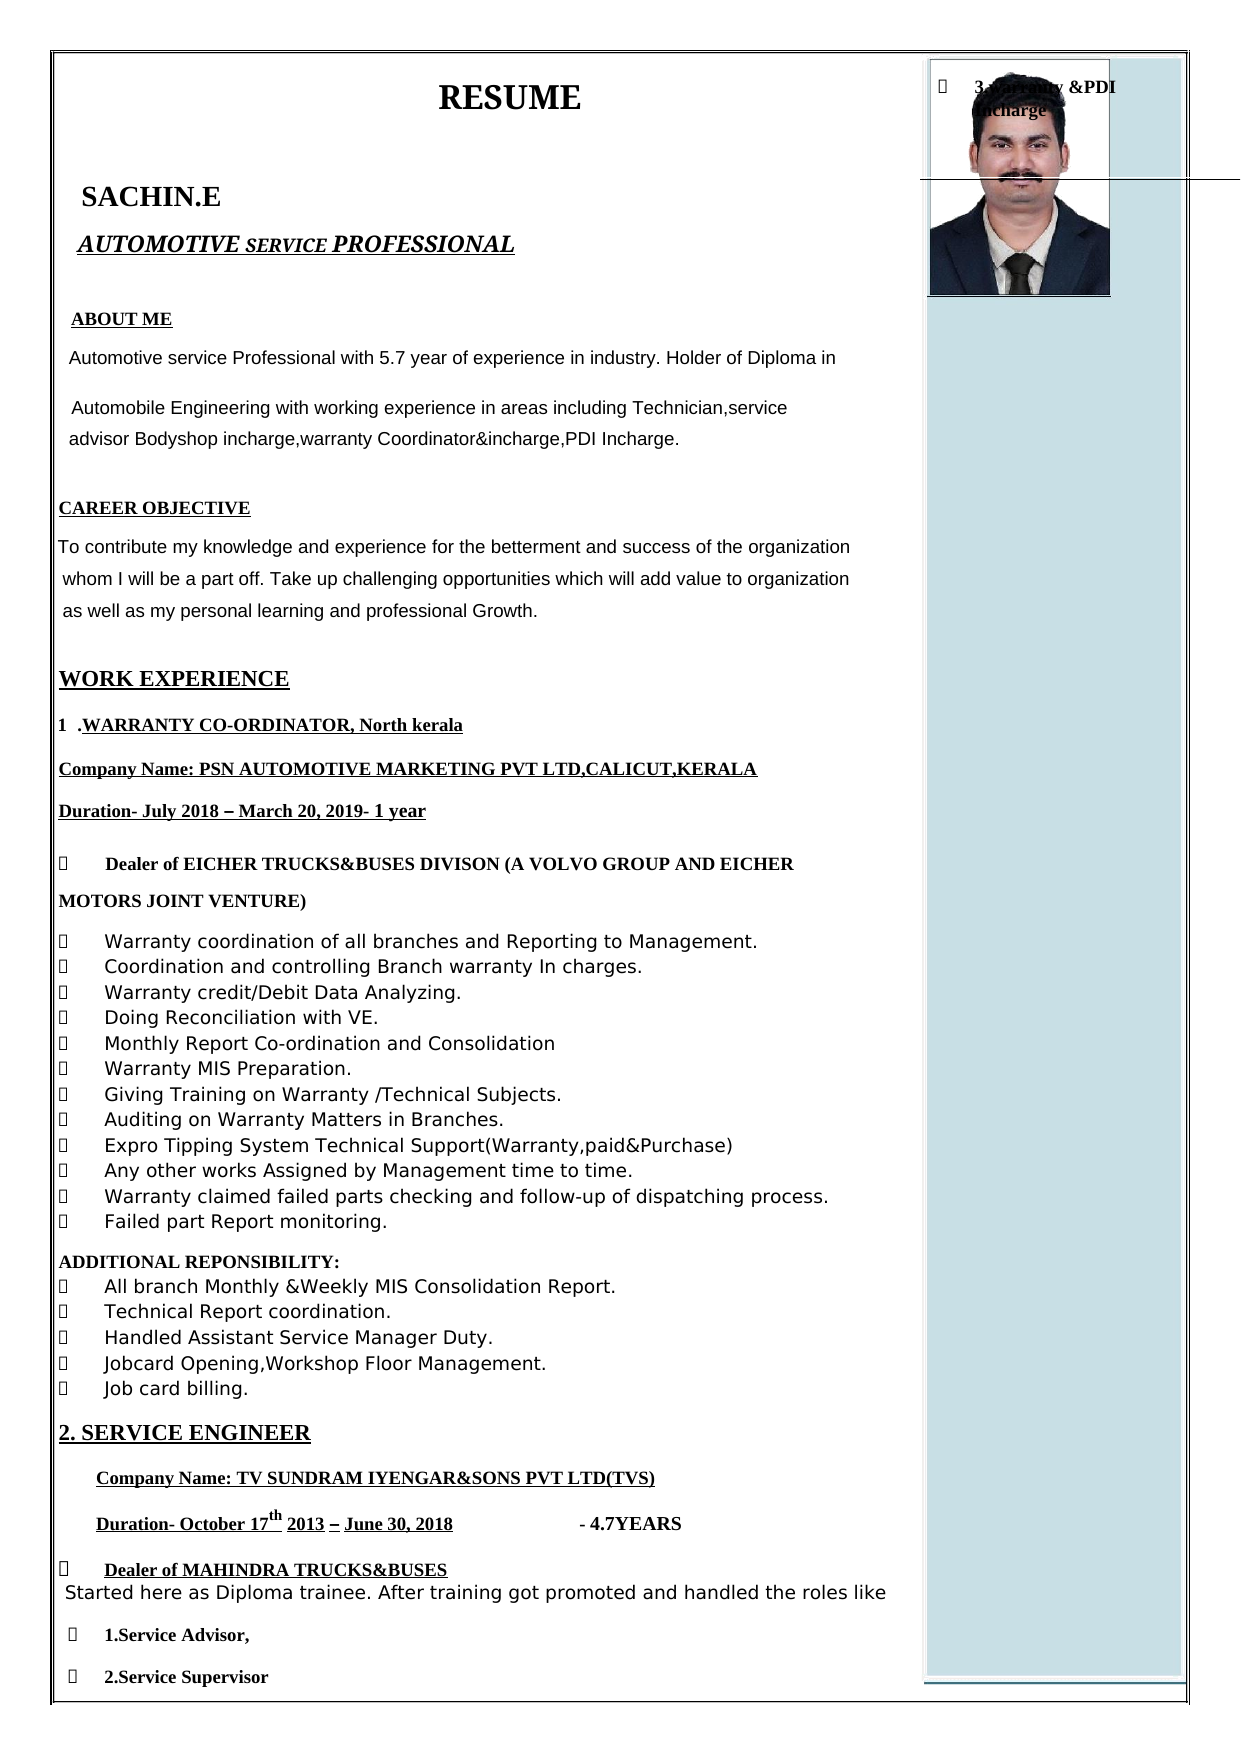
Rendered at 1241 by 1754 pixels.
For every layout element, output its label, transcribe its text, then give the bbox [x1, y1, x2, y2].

list 3.warranty &PDI Incharge [937, 74, 1180, 121]
text ADDITIONAL REPONSIBILITY: [58, 1251, 888, 1273]
list Warranty credit/Debit Data Analyzing. [57, 979, 888, 1004]
text 2. SERVICE ENGINEER [58, 1419, 888, 1446]
list Expro Tipping System Technical Support(Warranty,paid&Purchase) [57, 1132, 888, 1158]
text WORK EXPERIENCE [58, 665, 888, 692]
list Doing Reconciliation with VE. [57, 1004, 888, 1030]
list 2.Service Supervisor [67, 1663, 888, 1689]
list All branch Monthly &Weekly MIS Consolidation Report. [57, 1273, 888, 1299]
list Jobcard Opening,Workshop Floor Management. [57, 1350, 888, 1376]
text Company Name: PSN AUTOMOTIVE MARKETING PVT LTD,CALICUT,KERALA [58, 758, 888, 779]
text Automobile Engineering with working experience in areas including Technician,service advisor Bodyshop incharge,warranty Coordinator&incharge,PDI Incharge. [69, 397, 853, 449]
list Auditing on Warranty Matters in Branches. [57, 1107, 888, 1132]
text SACHIN.E [81, 179, 888, 213]
list Failed part Report monitoring. [57, 1209, 888, 1234]
text Started here as Diploma trainee. After training got promoted and handled the roles like [64, 1582, 888, 1604]
text ABOUT ME [71, 308, 888, 330]
text AUTOMOTIVE SERVICE PROFESSIONAL [77, 227, 888, 259]
list Warranty claimed failed parts checking and follow-up of dispatching process. [57, 1183, 888, 1209]
list Giving Training on Warranty /Technical Subjects. [57, 1081, 888, 1107]
list Technical Report coordination. [57, 1299, 888, 1324]
text Company Name: TV SUNDRAM IYENGAR&SONS PVT LTD(TVS) [96, 1467, 888, 1488]
list Job card billing. [57, 1376, 888, 1401]
list Any other works Assigned by Management time to time. [57, 1158, 888, 1183]
text Automotive service Professional with 5.7 year of experience in industry. Holder of Diploma in [69, 347, 888, 368]
text Duration- July 2018 – March 20, 2019- 1 year [58, 799, 888, 822]
picture [50, 50, 1190, 1705]
text Duration- October 17th 2013 – June 30, 2018 - 4.7YEARS [96, 1506, 888, 1536]
list Monthly Report Co-ordination and Consolidation [57, 1030, 888, 1056]
list Coordination and controlling Branch warranty In charges. [57, 953, 888, 979]
list Warranty coordination of all branches and Reporting to Management. [57, 928, 888, 953]
list 1.Service Advisor, [67, 1621, 888, 1646]
list Dealer of EICHER TRUCKS&BUSES DIVISON (A VOLVO GROUP AND EICHER MOTORS JOINT VENTURE) [57, 851, 882, 911]
list .WARRANTY CO-ORDINATOR, North kerala [57, 714, 888, 736]
text RESUME [131, 74, 888, 119]
list Warranty MIS Preparation. [57, 1056, 888, 1081]
text CAREER OBJECTIVE [58, 497, 888, 518]
text To contribute my knowledge and experience for the betterment and success of the organization whom I will be a part off. Take up challenging opportunities which will add value to organization as well as my personal learning and professional Growth. [57, 536, 851, 622]
list Handled Assistant Service Manager Duty. [57, 1324, 888, 1350]
list Dealer of MAHINDRA TRUCKS&BUSES [57, 1554, 888, 1582]
